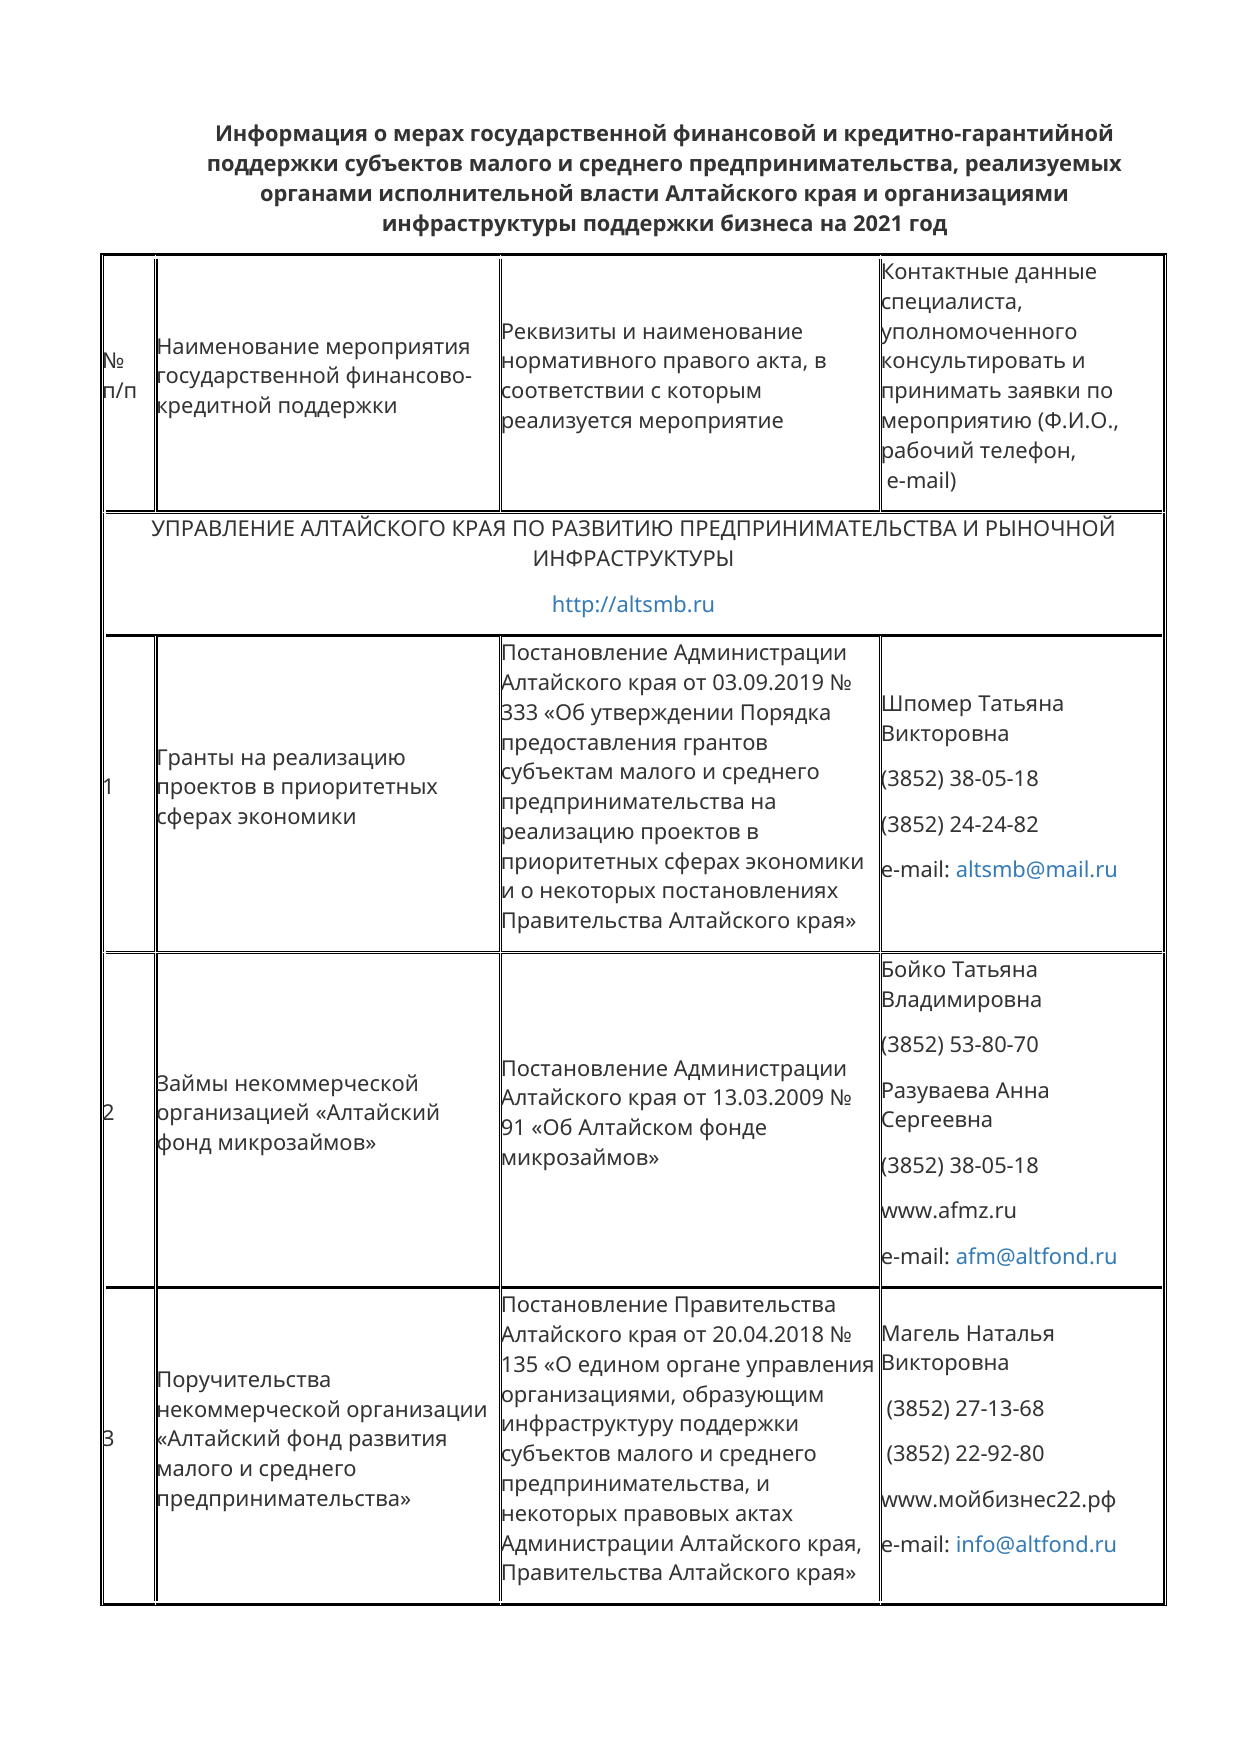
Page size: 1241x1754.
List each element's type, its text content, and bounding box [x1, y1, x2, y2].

table_cell Постановление Администрации Алтайского края от 03.09.2019 № 333 «Об утверждении Порядка предоставления грантов субъектам малого и среднего предпринимательства на реализацию проектов в приоритетных сферах экономики и о некоторых постановлениях Правительства Алтайского края» [502, 637, 879, 951]
table_cell Поручительства некоммерческой организации «Алтайский фонд развития малого и среднего предпринимательства» [156, 1289, 501, 1603]
table_cell Постановление Правительства Алтайского края от 20.04.2018 № 135 «О едином органе управления организациями, образующим инфраструктуру поддержки субъектов малого и среднего предпринимательства, и некоторых правовых актах Администрации Алтайского края, Правительства Алтайского края» [501, 1289, 881, 1603]
table_header № п/п [104, 255, 156, 510]
table_cell 3 [104, 1286, 156, 1603]
table_cell Гранты на реализацию проектов в приоритетных сферах экономики [158, 637, 499, 951]
table_cell Бойко Татьяна Владимировна (3852) 53-80-70 Разуваева Анна Сергеевна (3852) 38-05-18 www.afmz.ru e-mail: afm@altfond.ru [881, 951, 1165, 1286]
table_cell Магель Наталья Викторовна (3852) 27-13-68 (3852) 22-92-80 www.мойбизнес22.рф e-mail: info@altfond.ru [881, 1286, 1163, 1603]
table_cell Займы некоммерческой организацией «Алтайский фонд микрозаймов» [158, 954, 499, 1286]
table_header Реквизиты и наименование нормативного правого акта, в соответствии с которым реализуется мероприятие [501, 256, 881, 510]
table_header Наименование мероприятия государственной финансово-кредитной поддержки [156, 256, 501, 510]
table_header Контактные данные специалиста, уполномоченного консультировать и принимать заявки по мероприятию (Ф.И.О., рабочий телефон, e-mail) [881, 256, 1163, 510]
table_cell 2 [102, 951, 156, 1286]
table_cell Постановление Администрации Алтайского края от 13.03.2009 № 91 «Об Алтайском фонде микрозаймов» [502, 954, 879, 1286]
table_cell УПРАВЛЕНИЕ АЛТАЙСКОГО КРАЯ ПО РАЗВИТИЮ ПРЕДПРИНИМАТЕЛЬСТВА И РЫНОЧНОЙ ИНФРАСТРУКТУРЫ http://altsmb.ru [104, 510, 1164, 634]
text Информация о мерах государственной финансовой и кредитно-гарантийной поддержки субъектов малого и среднего предпринимательства, реализуемых органами исполнительной власти Алтайского края и организациями инфраструктуры поддержки бизнеса на 2021 год [177, 118, 1152, 237]
table_cell 1 [104, 634, 154, 951]
table_cell Шпомер Татьяна Викторовна (3852) 38-05-18 (3852) 24-24-82 e-mail: altsmb@mail.ru [882, 634, 1163, 951]
